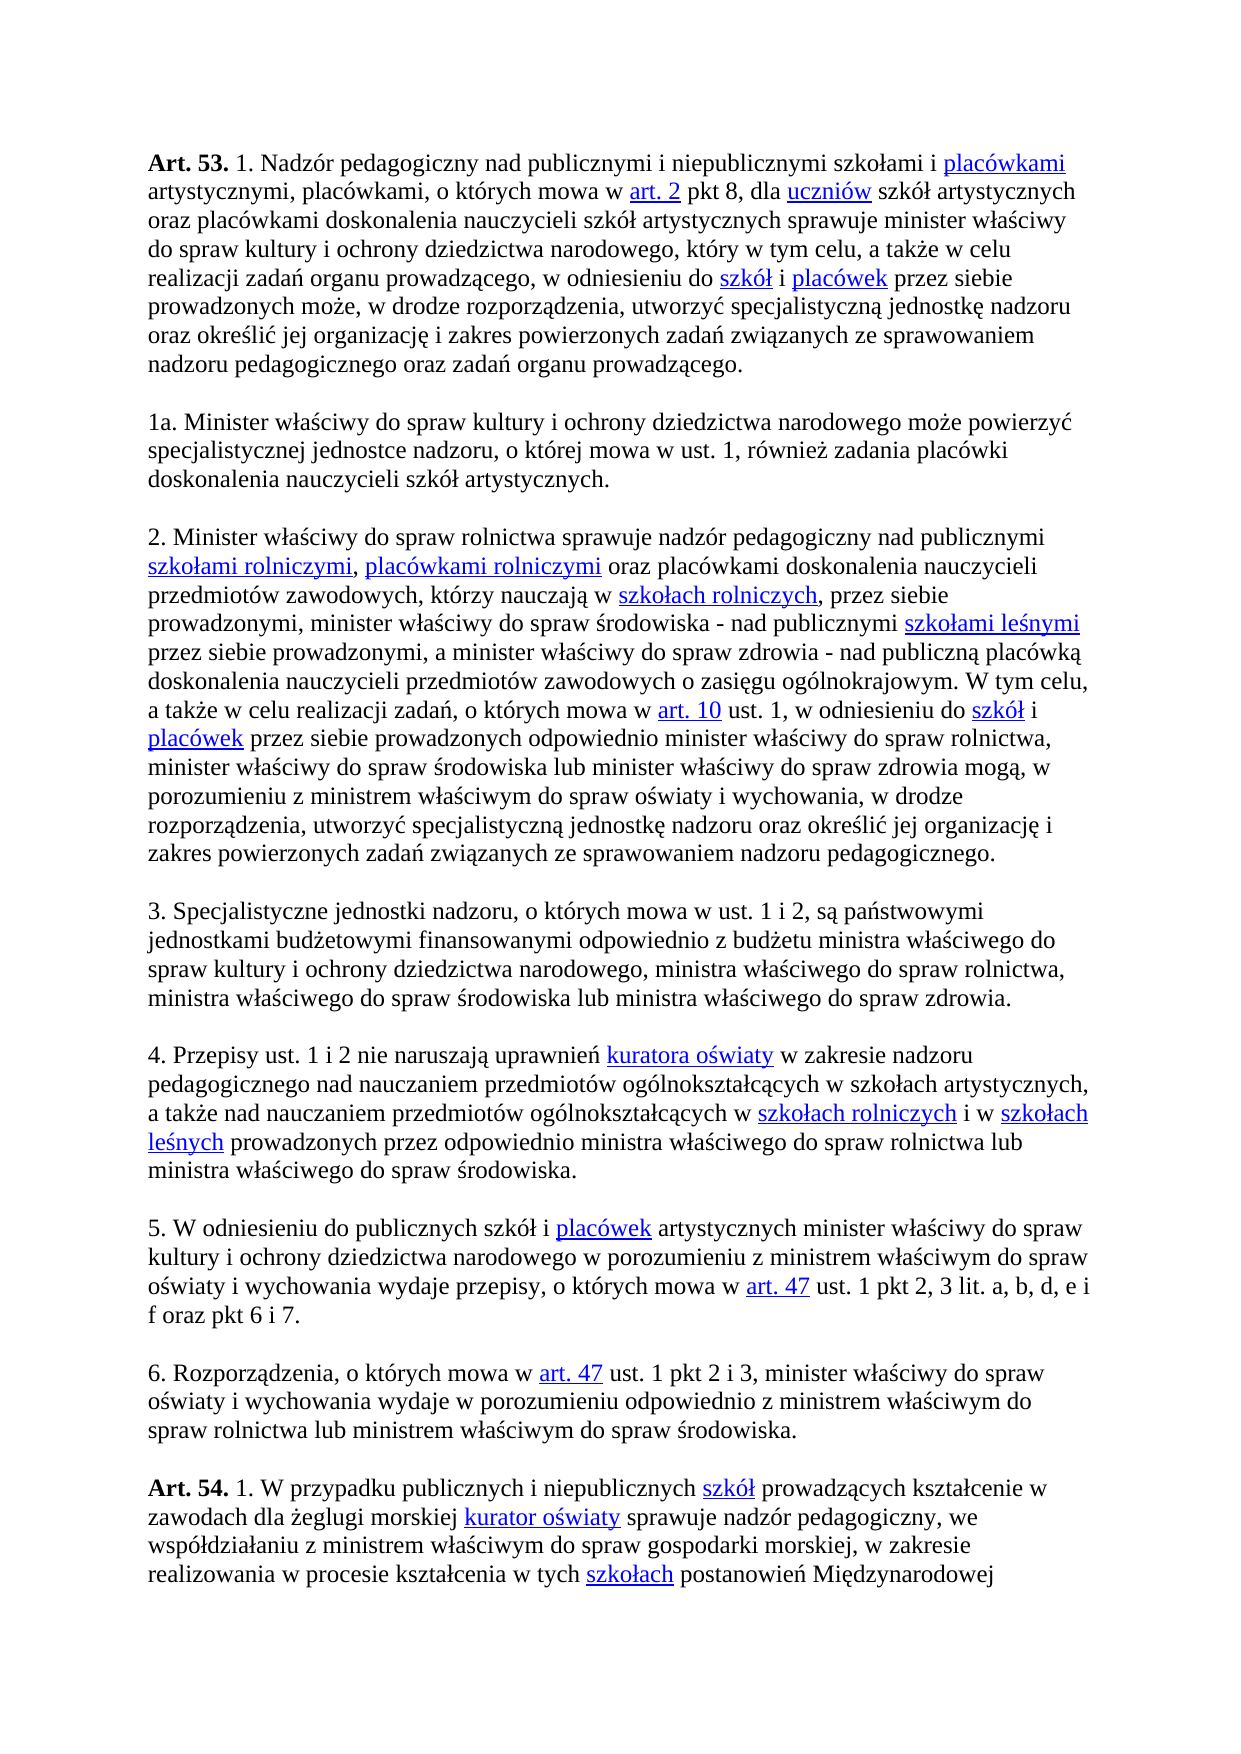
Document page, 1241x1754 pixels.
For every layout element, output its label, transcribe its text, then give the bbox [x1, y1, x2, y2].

text 6. Rozporządzenia, o których mowa w art. 47 ust. 1 pkt 2 i 3, minister właściwy do spraw oświaty i wychowania wydaje w porozumieniu odpowiednio z ministrem właściwym do spraw rolnictwa lub ministrem właściwym do spraw środowiska. [148, 1358, 1093, 1444]
text 3. Specjalistyczne jednostki nadzoru, o których mowa w ust. 1 i 2, są państwowymi jednostkami budżetowymi finansowanymi odpowiednio z budżetu ministra właściwego do spraw kultury i ochrony dziedzictwa narodowego, ministra właściwego do spraw rolnictwa, ministra właściwego do spraw środowiska lub ministra właściwego do spraw zdrowia. [148, 896, 1093, 1011]
text 2. Minister właściwy do spraw rolnictwa sprawuje nadzór pedagogiczny nad publicznymi szkołami rolniczymi, placówkami rolniczymi oraz placówkami doskonalenia nauczycieli przedmiotów zawodowych, którzy nauczają w szkołach rolniczych, przez siebie prowadzonymi, minister właściwy do spraw środowiska - nad publicznymi szkołami leśnymi przez siebie prowadzonymi, a minister właściwy do spraw zdrowia - nad publiczną placówką doskonalenia nauczycieli przedmiotów zawodowych o zasięgu ogólnokrajowym. W tym celu, a także w celu realizacji zadań, o których mowa w art. 10 ust. 1, w odniesieniu do szkół i placówek przez siebie prowadzonych odpowiednio minister właściwy do spraw rolnictwa, minister właściwy do spraw środowiska lub minister właściwy do spraw zdrowia mogą, w porozumieniu z ministrem właściwym do spraw oświaty i wychowania, w drodze rozporządzenia, utworzyć specjalistyczną jednostkę nadzoru oraz określić jej organizację i zakres powierzonych zadań związanych ze sprawowaniem nadzoru pedagogicznego. [148, 522, 1093, 867]
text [148, 1473, 1093, 1588]
text 4. Przepisy ust. 1 i 2 nie naruszają uprawnień kuratora oświaty w zakresie nadzoru pedagogicznego nad nauczaniem przedmiotów ogólnokształcących w szkołach artystycznych, a także nad nauczaniem przedmiotów ogólnokształcących w szkołach rolniczych i w szkołach leśnych prowadzonych przez odpowiednio ministra właściwego do spraw rolnictwa lub ministra właściwego do spraw środowiska. [148, 1041, 1093, 1184]
text 5. W odniesieniu do publicznych szkół i placówek artystycznych minister właściwy do spraw kultury i ochrony dziedzictwa narodowego w porozumieniu z ministrem właściwym do spraw oświaty i wychowania wydaje przepisy, o których mowa w art. 47 ust. 1 pkt 2, 3 lit. a, b, d, e i f oraz pkt 6 i 7. [148, 1213, 1093, 1328]
text 1a. Minister właściwy do spraw kultury i ochrony dziedzictwa narodowego może powierzyć specjalistycznej jednostce nadzoru, o której mowa w ust. 1, również zadania placówki doskonalenia nauczycieli szkół artystycznych. [148, 407, 1093, 493]
text Art. 53. 1. Nadzór pedagogiczny nad publicznymi i niepublicznymi szkołami i placówkami artystycznymi, placówkami, o których mowa w art. 2 pkt 8, dla uczniów szkół artystycznych oraz placówkami doskonalenia nauczycieli szkół artystycznych sprawuje minister właściwy do spraw kultury i ochrony dziedzictwa narodowego, który w tym celu, a także w celu realizacji zadań organu prowadzącego, w odniesieniu do szkół i placówek przez siebie prowadzonych może, w drodze rozporządzenia, utworzyć specjalistyczną jednostkę nadzoru oraz określić jej organizację i zakres powierzonych zadań związanych ze sprawowaniem nadzoru pedagogicznego oraz zadań organu prowadzącego. [148, 148, 1093, 378]
